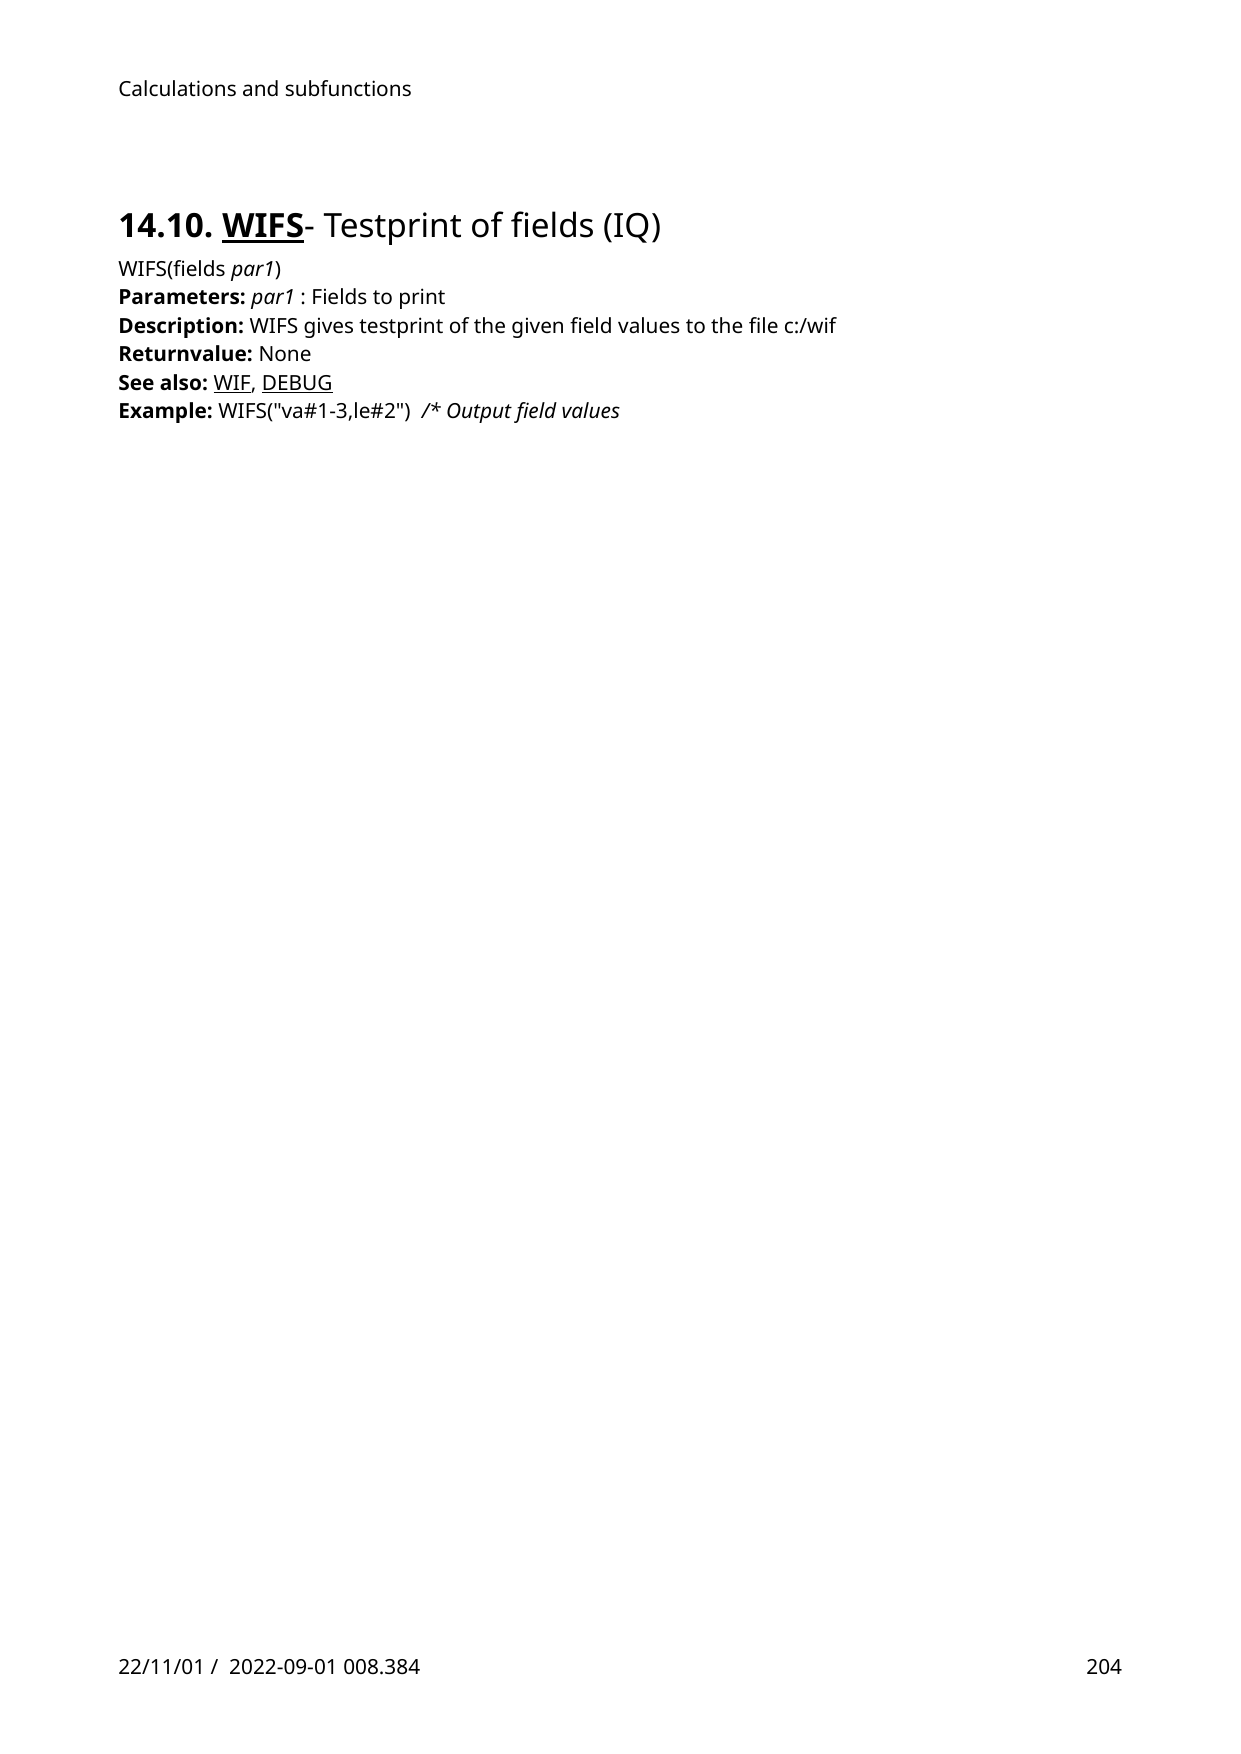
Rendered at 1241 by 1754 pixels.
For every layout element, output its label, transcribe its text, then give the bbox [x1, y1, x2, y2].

text Example: WIFS("va#1-3,le#2") /* Output field values [118, 396, 1122, 424]
text Parameters: par1 : Fields to print [118, 282, 1122, 311]
subtitle 14.10. WIFS- Testprint of fields (IQ) [118, 202, 1122, 248]
text Description: WIFS gives testprint of the given field values to the file c:/wif [118, 311, 1122, 339]
text WIFS(fields par1) [118, 254, 1122, 282]
text Returnvalue: None [118, 339, 1122, 368]
text See also: WIF, DEBUG [118, 368, 1122, 396]
